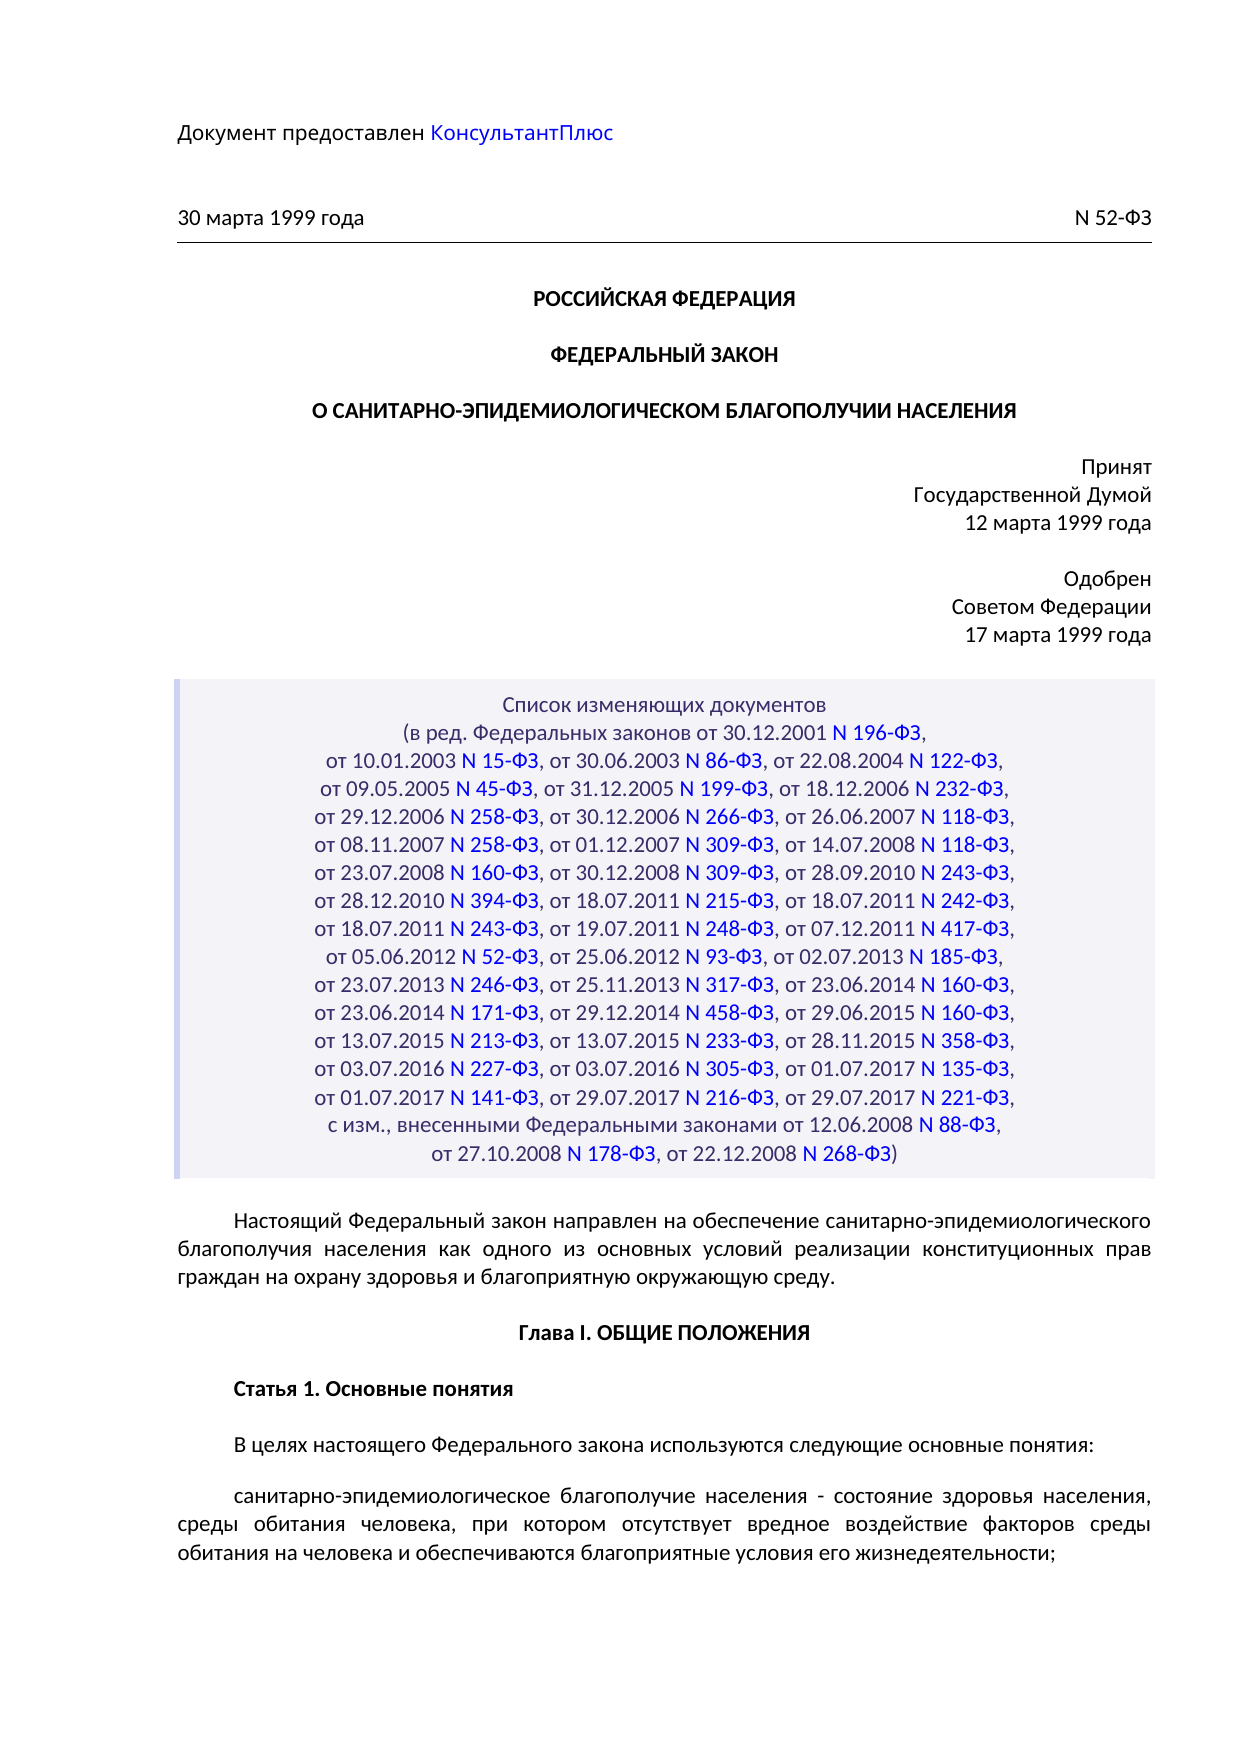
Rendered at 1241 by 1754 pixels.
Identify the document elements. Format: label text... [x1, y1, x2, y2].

title Статья 1. Основные понятия [177, 1374, 1152, 1403]
title Документ предоставлен КонсультантПлюс [177, 118, 1152, 175]
text санитарно-эпидемиологическое благополучие населения - состояние здоровья населения, среды обитания человека, при котором отсутствует вредное воздействие факторов среды обитания на человека и обеспечиваются благоприятные условия его жизнедеятельности; [177, 1482, 1152, 1566]
text Государственной Думой [177, 480, 1152, 508]
table_header N 52-ФЗ [664, 203, 1152, 231]
text Принят [177, 452, 1152, 480]
text 17 марта 1999 года [177, 620, 1152, 648]
title Глава I. ОБЩИЕ ПОЛОЖЕНИЯ [177, 1318, 1152, 1347]
text 12 марта 1999 года [177, 508, 1152, 536]
title ФЕДЕРАЛЬНЫЙ ЗАКОН [177, 340, 1152, 368]
title РОССИЙСКАЯ ФЕДЕРАЦИЯ [177, 284, 1152, 312]
text В целях настоящего Федерального закона используются следующие основные понятия: [177, 1431, 1152, 1459]
table_header Список изменяющих документов (в ред. Федеральных законов от 30.12.2001 N 196-ФЗ, от 10.01.2003 N 15-ФЗ, от 30.06.2003 N 86-ФЗ, от 22.08.2004 N 122-ФЗ, от 09.05.2005 N 45-ФЗ, от 31.12.2005 N 199-ФЗ, от 18.12.2006 N 232-ФЗ, от 29.12.2006 N 258-ФЗ, от 30.12.2006 N 266-ФЗ, от 26.06.2007 N 118-ФЗ, от 08.11.2007 N 258-ФЗ, от 01.12.2007 N 309-ФЗ, от 14.07.2008 N 118-ФЗ, от 23.07.2008 N 160-ФЗ, от 30.12.2008 N 309-ФЗ, от 28.09.2010 N 243-ФЗ, от 28.12.2010 N 394-ФЗ, от 18.07.2011 N 215-ФЗ, от 18.07.2011 N 242-ФЗ, от 18.07.2011 N 243-ФЗ, от 19.07.2011 N 248-ФЗ, от 07.12.2011 N 417-ФЗ, от 05.06.2012 N 52-ФЗ, от 25.06.2012 N 93-ФЗ, от 02.07.2013 N 185-ФЗ, от 23.07.2013 N 246-ФЗ, от 25.11.2013 N 317-ФЗ, от 23.06.2014 N 160-ФЗ, от 23.06.2014 N 171-ФЗ, от 29.12.2014 N 458-ФЗ, от 29.06.2015 N 160-ФЗ, от 13.07.2015 N 213-ФЗ, от 13.07.2015 N 233-ФЗ, от 28.11.2015 N 358-ФЗ, от 03.07.2016 N 227-ФЗ, от 03.07.2016 N 305-ФЗ, от 01.07.2017 N 135-ФЗ, от 01.07.2017 N 141-ФЗ, от 29.07.2017 N 216-ФЗ, от 29.07.2017 N 221-ФЗ, с изм., внесенными Федеральными законами от 12.06.2008 N 88-ФЗ, от 27.10.2008 N 178-ФЗ, от 22.12.2008 N 268-ФЗ) [180, 679, 1149, 1178]
title О САНИТАРНО-ЭПИДЕМИОЛОГИЧЕСКОМ БЛАГОПОЛУЧИИ НАСЕЛЕНИЯ [177, 396, 1152, 424]
text Одобрен [177, 564, 1152, 592]
text Настоящий Федеральный закон направлен на обеспечение санитарно-эпидемиологического благополучия населения как одного из основных условий реализации конституционных прав граждан на охрану здоровья и благоприятную окружающую среду. [177, 1206, 1152, 1291]
text Советом Федерации [177, 592, 1152, 620]
table_header 30 марта 1999 года [177, 203, 664, 231]
